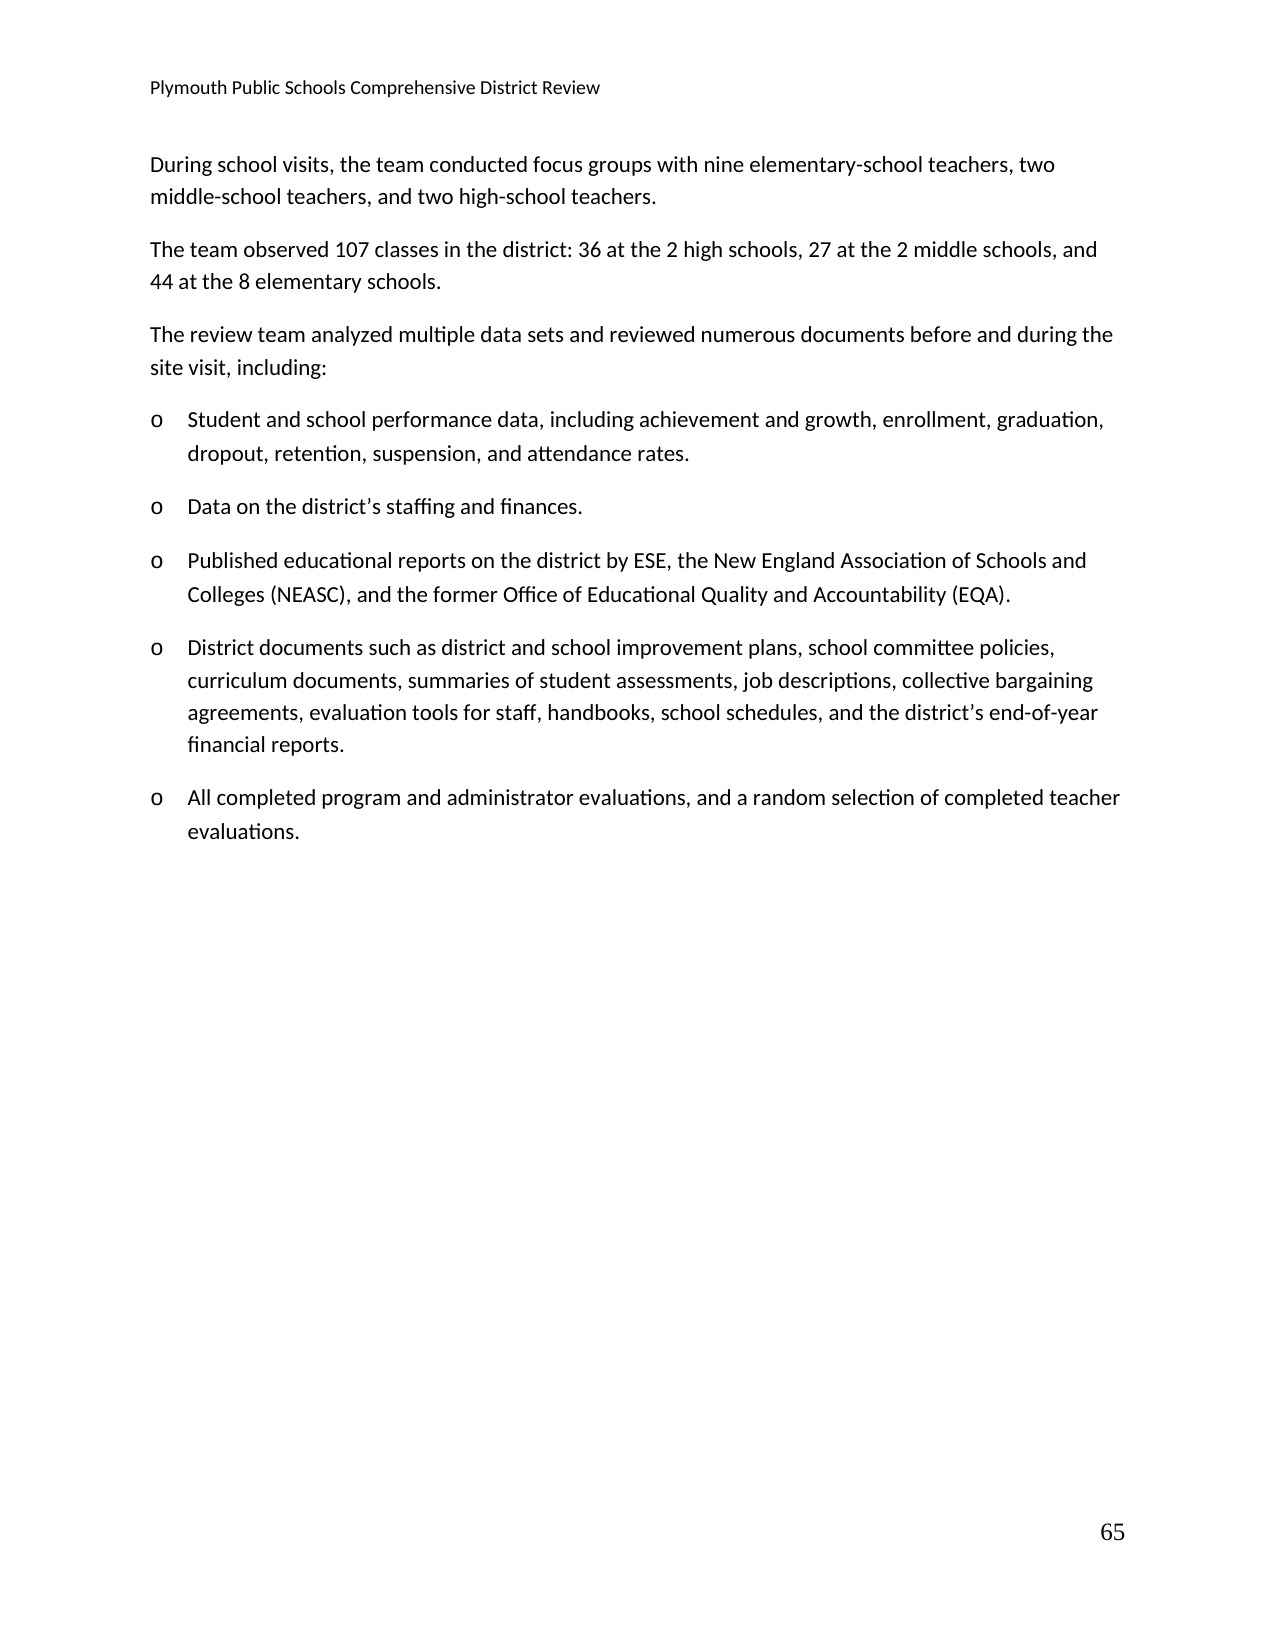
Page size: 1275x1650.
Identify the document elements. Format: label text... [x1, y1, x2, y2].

text The team observed 107 classes in the district: 36 at the 2 high schools, 27 at the 2 middle schools, and 44 at the 8 elementary schools. [150, 235, 1125, 295]
list All completed program and administrator evaluations, and a random selection of completed teacher evaluations. [150, 783, 1125, 845]
list Student and school performance data, including achievement and growth, enrollment, graduation, dropout, retention, suspension, and attendance rates. [150, 406, 1125, 467]
list District documents such as district and school improvement plans, school committee policies, curriculum documents, summaries of student assessments, job descriptions, collective bargaining agreements, evaluation tools for staff, handbooks, school schedules, and the district’s end-of-year financial reports. [150, 633, 1125, 758]
list Data on the district’s staffing and finances. [150, 492, 1125, 521]
text During school visits, the team conducted focus groups with nine elementary-school teachers, two middle-school teachers, and two high-school teachers. [150, 150, 1125, 210]
list Published educational reports on the district by ESE, the New England Association of Schools and Colleges (NEASC), and the former Office of Educational Quality and Accountability (EQA). [150, 546, 1125, 608]
text The review team analyzed multiple data sets and reviewed numerous documents before and during the site visit, including: [150, 320, 1125, 381]
